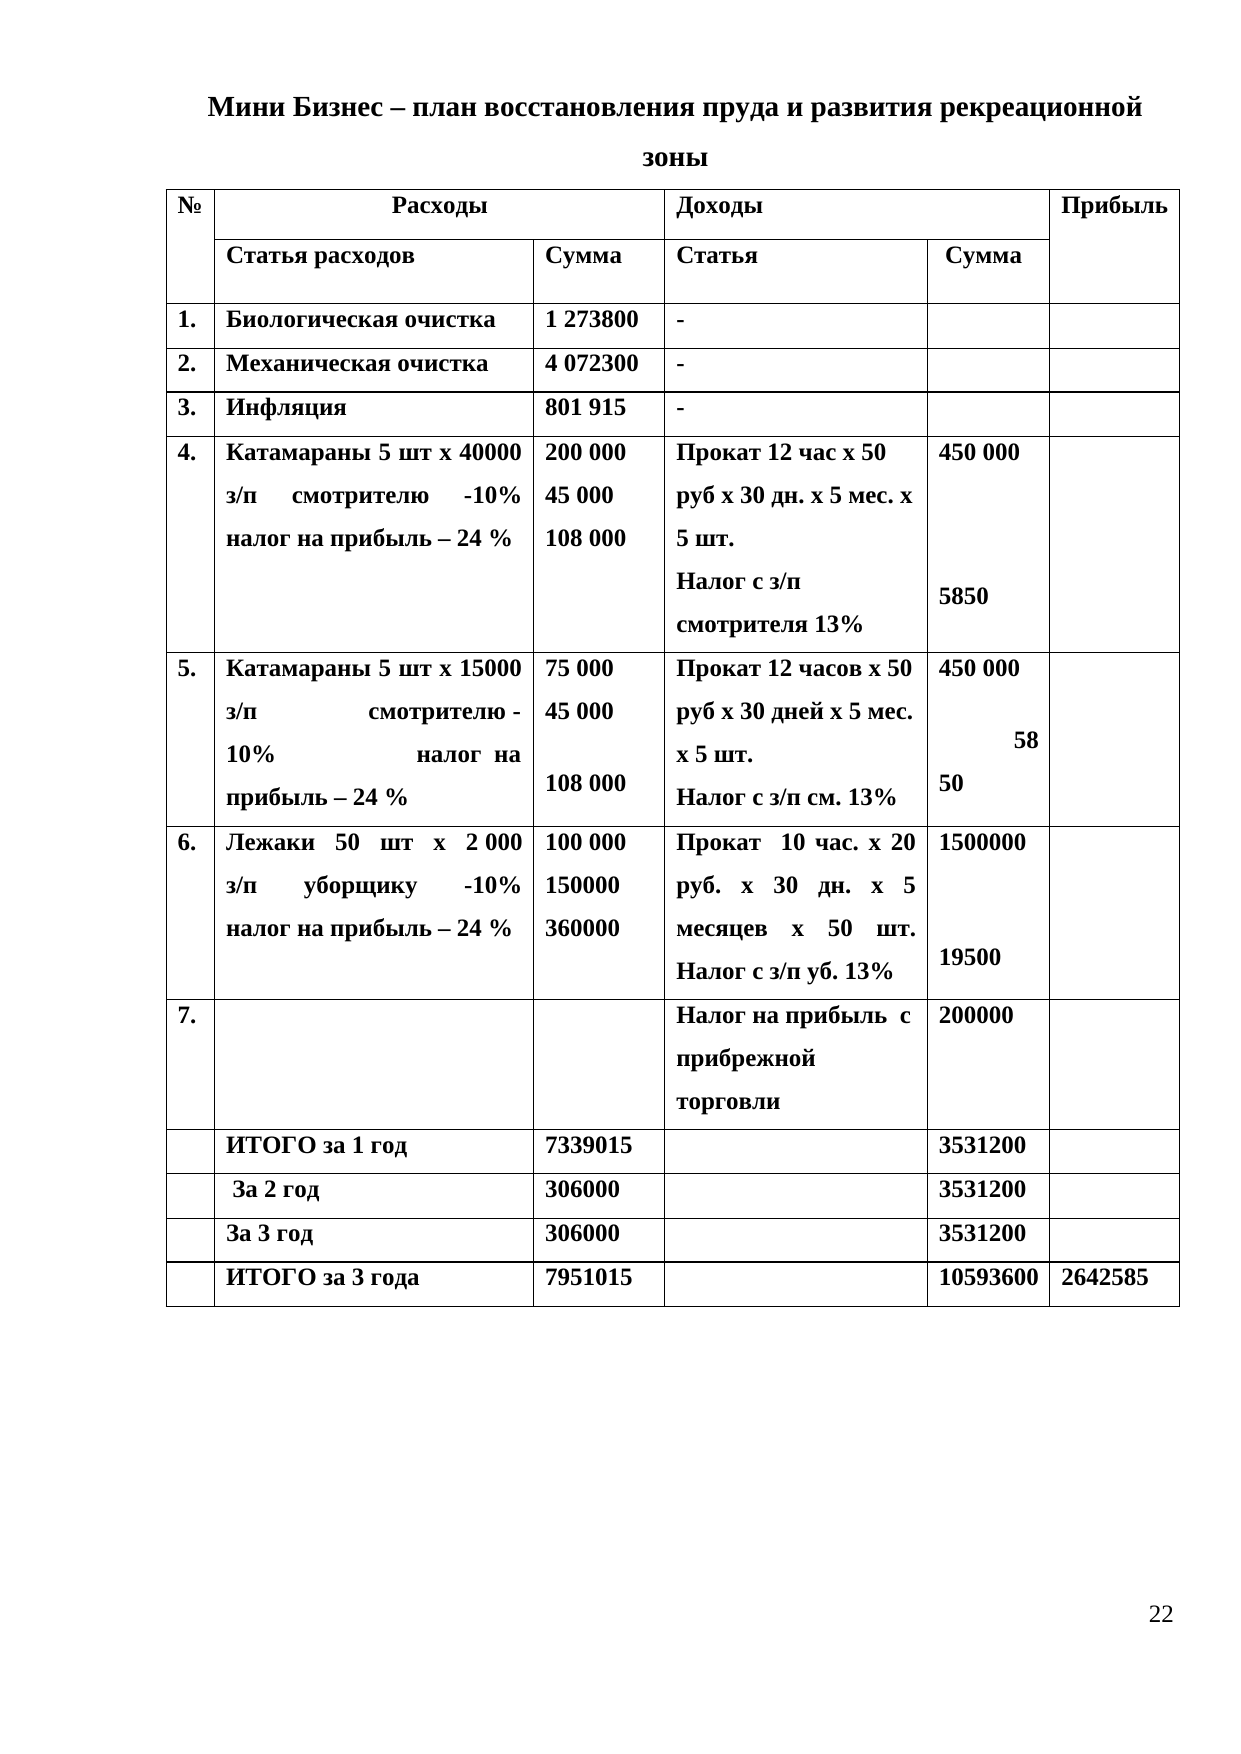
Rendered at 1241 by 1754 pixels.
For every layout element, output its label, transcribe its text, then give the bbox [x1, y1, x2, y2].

table_cell 1. [167, 304, 214, 347]
table_cell - [665, 304, 927, 347]
table_cell 4. [167, 437, 214, 652]
table_header № [167, 190, 214, 303]
table_cell [665, 1263, 927, 1306]
table_cell 3531200 [928, 1219, 1049, 1261]
table_cell 450 000 5850 [928, 653, 1049, 826]
table_cell 3531200 [928, 1130, 1049, 1173]
table_cell 2642585 [1050, 1263, 1179, 1306]
table_cell Сумма [534, 240, 664, 303]
table_cell 4 072300 [534, 349, 664, 391]
table_cell [928, 349, 1049, 391]
table_cell Прокат 10 час. х 20 руб. х 30 дн. х 5 месяцев х 50 шт. Налог с з/п уб. 13% [665, 827, 927, 999]
table_cell За 3 год [215, 1219, 533, 1261]
table_cell Лежаки 50 шт х 2 000 з/п уборщику -10% налог на прибыль – 24 % [215, 827, 533, 999]
table_cell 5. [167, 653, 214, 826]
table_cell 10593600 [928, 1263, 1049, 1306]
table_cell [1050, 1000, 1179, 1129]
table_cell [167, 1130, 214, 1173]
table_cell За 2 год [215, 1174, 533, 1217]
table_cell 75 000 45 000 108 000 [534, 653, 664, 826]
table_cell [534, 1000, 664, 1129]
table_header Доходы [665, 190, 1049, 239]
table_cell 7339015 [534, 1130, 664, 1173]
table_cell [1050, 827, 1179, 999]
table_cell 3. [167, 393, 214, 436]
table_cell [665, 1219, 927, 1261]
table_cell 1 273800 [534, 304, 664, 347]
table_cell 1500000 19500 [928, 827, 1049, 999]
table_cell [167, 1263, 214, 1306]
table_cell Инфляция [215, 393, 533, 436]
table_cell 2. [167, 349, 214, 391]
table_cell 450 000 5850 [928, 437, 1049, 652]
table_cell [1050, 1174, 1179, 1217]
table_cell [167, 1174, 214, 1217]
table_cell [928, 304, 1049, 347]
table_cell 306000 [534, 1219, 664, 1261]
table_cell [1050, 437, 1179, 652]
table_cell Статья [665, 240, 927, 303]
table_cell [1050, 304, 1179, 347]
table_header Расходы [215, 190, 664, 239]
text Мини Бизнес – план восстановления пруда и развития рекреационной зоны [177, 89, 1173, 172]
table_cell [1050, 653, 1179, 826]
table_cell Налог на прибыль с прибрежной торговли [665, 1000, 927, 1129]
table_cell - [665, 393, 927, 436]
table_cell Катамараны 5 шт х 40000 з/п смотрителю -10% налог на прибыль – 24 % [215, 437, 533, 652]
table_cell [928, 393, 1049, 436]
table_cell [1050, 1219, 1179, 1261]
table_cell [1050, 349, 1179, 391]
table_cell 200 000 45 000 108 000 [534, 437, 664, 652]
table_cell 7. [167, 1000, 214, 1129]
table_cell [1050, 393, 1179, 436]
table_cell Катамараны 5 шт х 15000 з/п смотрителю -10% налог на прибыль – 24 % [215, 653, 533, 826]
table_header Прибыль [1050, 190, 1179, 303]
table_cell 306000 [534, 1174, 664, 1217]
table_cell Сумма [928, 240, 1049, 303]
table_cell 6. [167, 827, 214, 999]
table_cell [215, 1000, 533, 1129]
table_cell 200000 [928, 1000, 1049, 1129]
table_cell 801 915 [534, 393, 664, 436]
table_cell ИТОГО за 1 год [215, 1130, 533, 1173]
table_cell Прокат 12 часов х 50 руб х 30 дней х 5 мес. х 5 шт. Налог с з/п см. 13% [665, 653, 927, 826]
table_cell [665, 1130, 927, 1173]
table_cell Механическая очистка [215, 349, 533, 391]
table_cell 100 000 150000 360000 [534, 827, 664, 999]
table_cell ИТОГО за 3 года [215, 1263, 533, 1306]
table_cell 7951015 [534, 1263, 664, 1306]
table_cell Статья расходов [215, 240, 533, 303]
table_cell [1050, 1130, 1179, 1173]
table_cell Прокат 12 час х 50 руб х 30 дн. х 5 мес. х 5 шт. Налог с з/п смотрителя 13% [665, 437, 927, 652]
table_cell [167, 1219, 214, 1261]
table_cell [665, 1174, 927, 1217]
table_cell - [665, 349, 927, 391]
table_cell 3531200 [928, 1174, 1049, 1217]
table_cell Биологическая очистка [215, 304, 533, 347]
